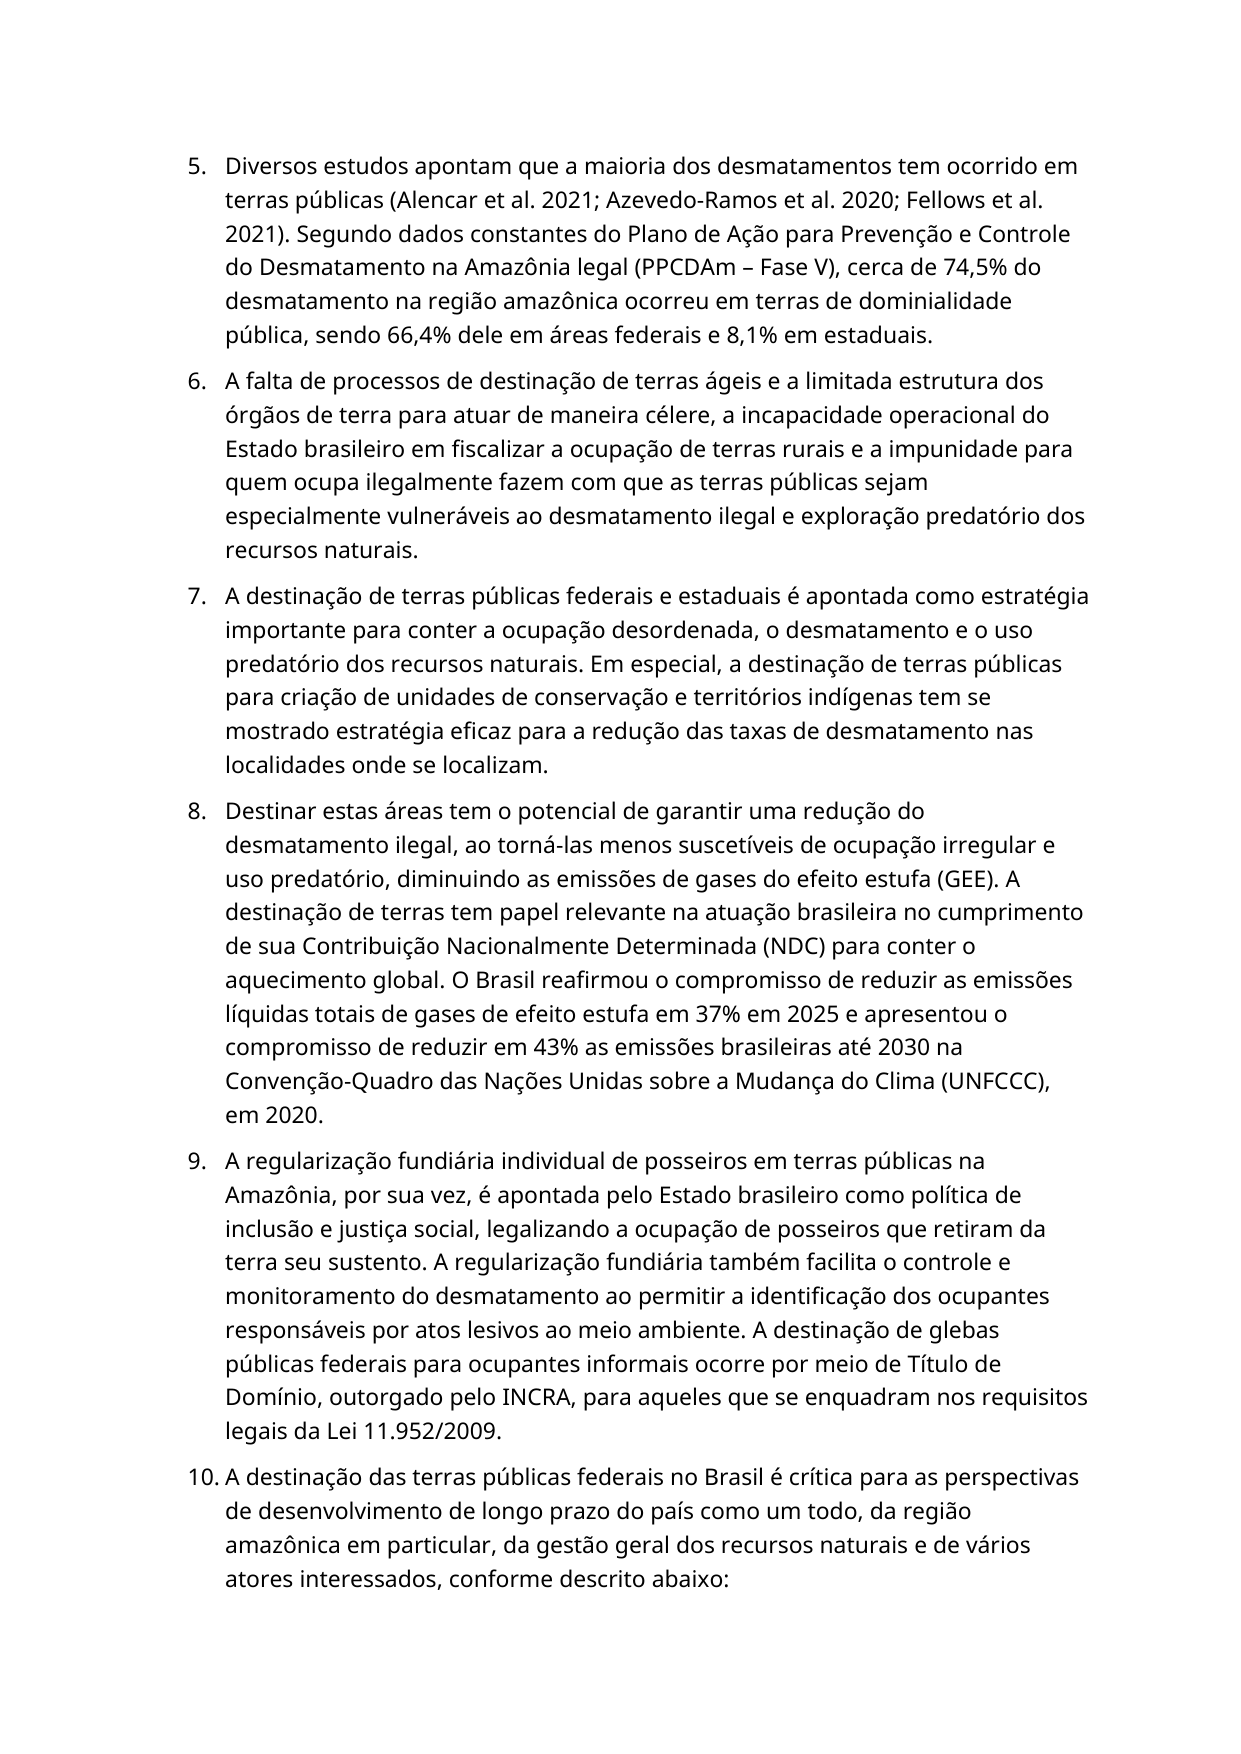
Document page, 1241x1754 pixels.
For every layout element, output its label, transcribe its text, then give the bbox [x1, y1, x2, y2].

list Diversos estudos apontam que a maioria dos desmatamentos tem ocorrido em terras públicas (Alencar et al. 2021; Azevedo-Ramos et al. 2020; Fellows et al. 2021). Segundo dados constantes do Plano de Ação para Prevenção e Controle do Desmatamento na Amazônia legal (PPCDAm – Fase V), cerca de 74,5% do desmatamento na região amazônica ocorreu em terras de dominialidade pública, sendo 66,4% dele em áreas federais e 8,1% em estaduais. [187, 150, 1090, 350]
list Destinar estas áreas tem o potencial de garantir uma redução do desmatamento ilegal, ao torná-las menos suscetíveis de ocupação irregular e uso predatório, diminuindo as emissões de gases do efeito estufa (GEE). A destinação de terras tem papel relevante na atuação brasileira no cumprimento de sua Contribuição Nacionalmente Determinada (NDC) para conter o aquecimento global. O Brasil reafirmou o compromisso de reduzir as emissões líquidas totais de gases de efeito estufa em 37% em 2025 e apresentou o compromisso de reduzir em 43% as emissões brasileiras até 2030 na Convenção-Quadro das Nações Unidas sobre a Mudança do Clima (UNFCCC), em 2020. [187, 795, 1090, 1130]
list A regularização fundiária individual de posseiros em terras públicas na Amazônia, por sua vez, é apontada pelo Estado brasileiro como política de inclusão e justiça social, legalizando a ocupação de posseiros que retiram da terra seu sustento. A regularização fundiária também facilita o controle e monitoramento do desmatamento ao permitir a identificação dos ocupantes responsáveis por atos lesivos ao meio ambiente. A destinação de glebas públicas federais para ocupantes informais ocorre por meio de Título de Domínio, outorgado pelo INCRA, para aqueles que se enquadram nos requisitos legais da Lei 11.952/2009. [187, 1145, 1090, 1446]
list A destinação das terras públicas federais no Brasil é crítica para as perspectivas de desenvolvimento de longo prazo do país como um todo, da região amazônica em particular, da gestão geral dos recursos naturais e de vários atores interessados, conforme descrito abaixo: [187, 1461, 1090, 1594]
list A destinação de terras públicas federais e estaduais é apontada como estratégia importante para conter a ocupação desordenada, o desmatamento e o uso predatório dos recursos naturais. Em especial, a destinação de terras públicas para criação de unidades de conservação e territórios indígenas tem se mostrado estratégia eficaz para a redução das taxas de desmatamento nas localidades onde se localizam. [187, 580, 1090, 780]
list A falta de processos de destinação de terras ágeis e a limitada estrutura dos órgãos de terra para atuar de maneira célere, a incapacidade operacional do Estado brasileiro em fiscalizar a ocupação de terras rurais e a impunidade para quem ocupa ilegalmente fazem com que as terras públicas sejam especialmente vulneráveis ao desmatamento ilegal e exploração predatório dos recursos naturais. [187, 365, 1090, 565]
